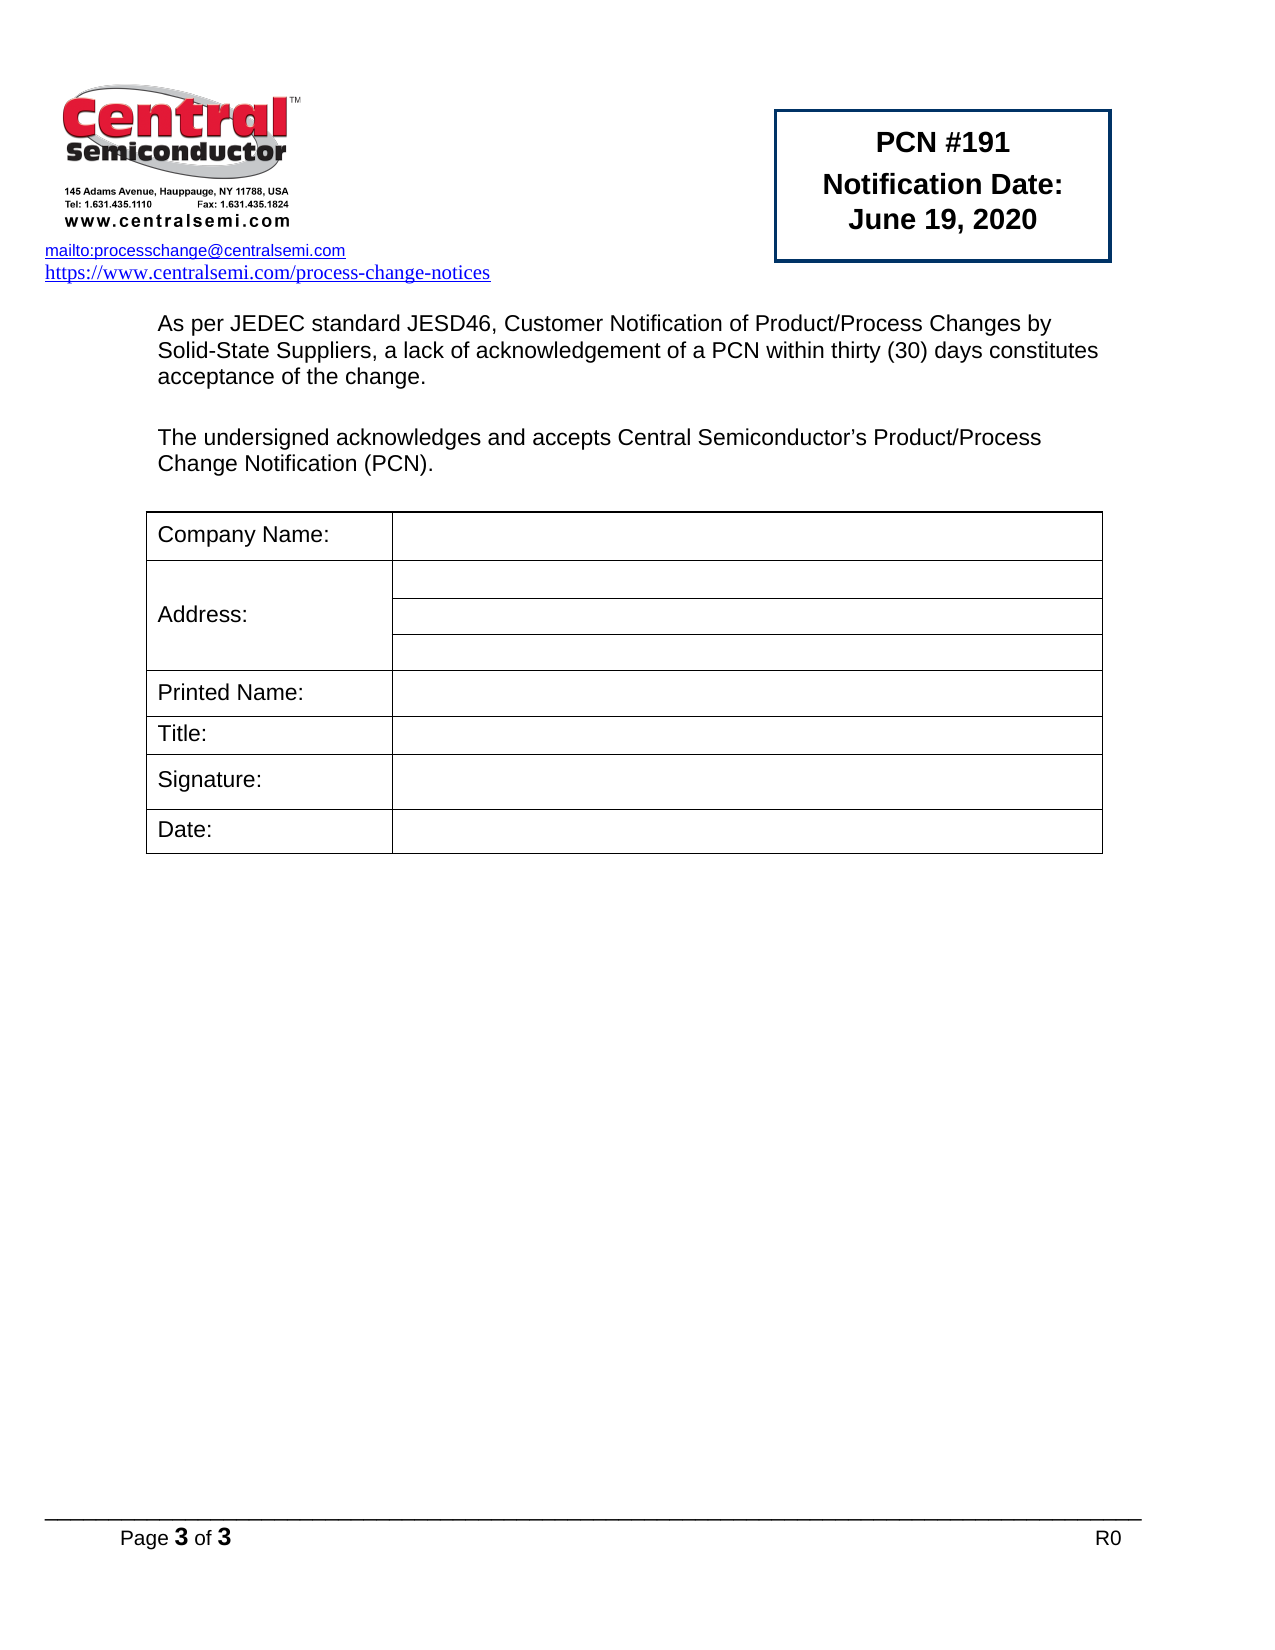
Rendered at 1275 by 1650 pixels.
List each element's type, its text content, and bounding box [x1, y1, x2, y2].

table_cell [393, 717, 1102, 754]
table_cell [393, 561, 1102, 597]
picture [45, 74, 308, 241]
table_cell Date: [147, 810, 392, 853]
table_cell Signature: [147, 755, 392, 809]
table_header Company Name: [147, 513, 392, 560]
table_cell [393, 755, 1102, 809]
table_cell Printed Name: [147, 671, 392, 716]
table_cell Title: [147, 717, 392, 754]
table_header [393, 513, 1102, 560]
text As per JEDEC standard JESD46, Customer Notification of Product/Process Changes by Solid-State Suppliers, a lack of acknowledgement of a PCN within thirty (30) days constitutes acceptance of the change. [157, 310, 1114, 389]
text The undersigned acknowledges and accepts Central Semiconductor’s Product/Process Change Notification (PCN). [157, 424, 1114, 477]
table_cell [393, 635, 1102, 670]
table_cell Address: [147, 561, 392, 670]
table_cell [393, 671, 1102, 716]
table_cell [393, 810, 1102, 853]
table_cell [393, 599, 1102, 634]
